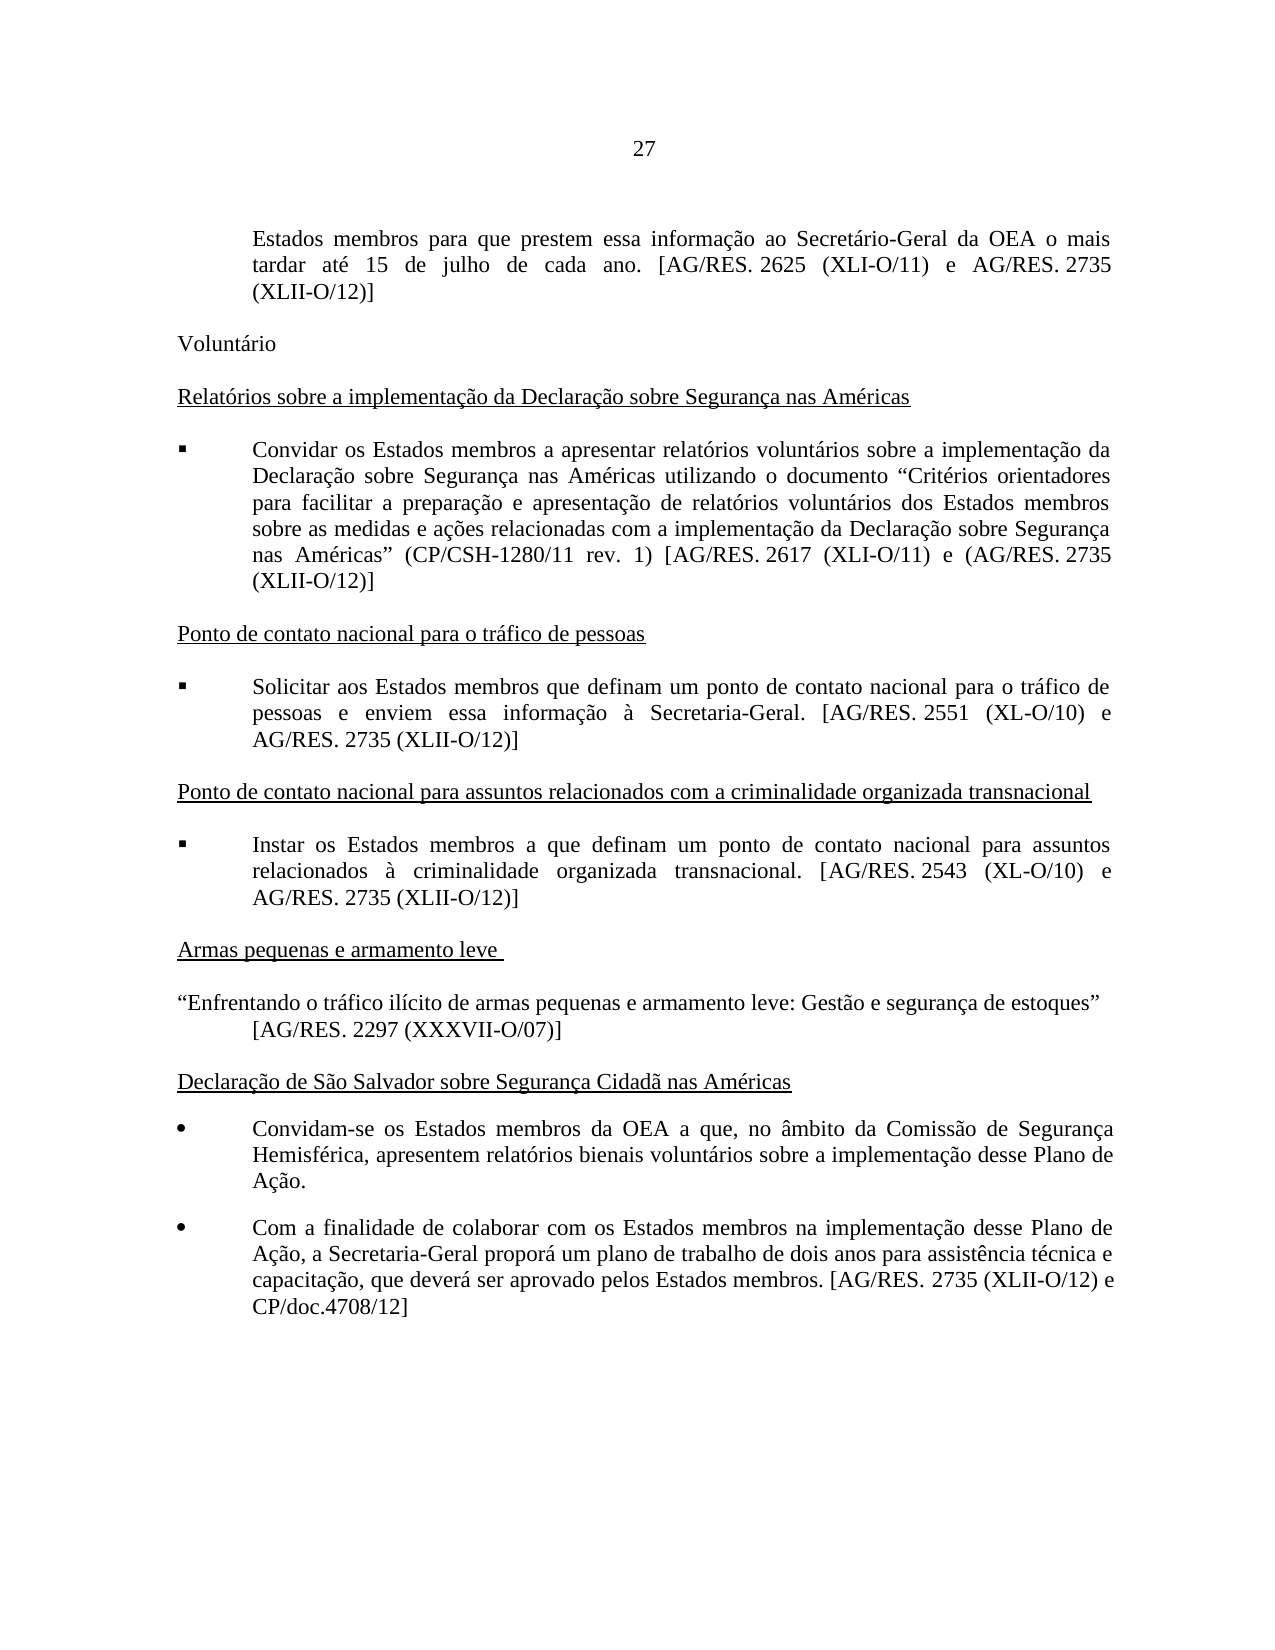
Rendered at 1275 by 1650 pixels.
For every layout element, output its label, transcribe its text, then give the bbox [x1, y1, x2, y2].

text Armas pequenas e armamento leve [177, 937, 1111, 963]
text “Enfrentando o tráfico ilícito de armas pequenas e armamento leve: Gestão e segurança de estoques” [AG/RES. 2297 (XXXVII-O/07)] [177, 989, 1111, 1042]
list Solicitar aos Estados membros que definam um ponto de contato nacional para o tráfico de pessoas e enviem essa informação à Secretaria-Geral. [AG/RES. 2551 (XL-O/10) e AG/RES. 2735 (XLII-O/12)] [177, 673, 1111, 752]
text Ponto de contato nacional para o tráfico de pessoas [177, 620, 1111, 647]
text Voluntário [177, 330, 1111, 357]
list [177, 225, 1111, 304]
list Instar os Estados membros a que definam um ponto de contato nacional para assuntos relacionados à criminalidade organizada transnacional. [AG/RES. 2543 (XL-O/10) e AG/RES. 2735 (XLII-O/12)] [177, 831, 1111, 910]
list Convidar os Estados membros a apresentar relatórios voluntários sobre a implementação da Declaração sobre Segurança nas Américas utilizando o documento “Critérios orientadores para facilitar a preparação e apresentação de relatórios voluntários dos Estados membros sobre as medidas e ações relacionadas com a implementação da Declaração sobre Segurança nas Américas” (CP/CSH-1280/11 rev. 1) [AG/RES. 2617 (XLI-O/11) e (AG/RES. 2735 (XLII-O/12)] [177, 436, 1111, 594]
text Relatórios sobre a implementação da Declaração sobre Segurança nas Américas [177, 383, 1111, 409]
list Com a finalidade de colaborar com os Estados membros na implementação desse Plano de Ação, a Secretaria-Geral proporá um plano de trabalho de dois anos para assistência técnica e capacitação, que deverá ser aprovado pelos Estados membros. [AG/RES. 2735 (XLII-O/12) e CP/doc.4708/12] [177, 1214, 1114, 1319]
list Convidam-se os Estados membros da OEA a que, no âmbito da Comissão de Segurança Hemisférica, apresentem relatórios bienais voluntários sobre a implementação desse Plano de Ação. [177, 1115, 1114, 1194]
text Declaração de São Salvador sobre Segurança Cidadã nas Américas [177, 1068, 1111, 1095]
text Ponto de contato nacional para assuntos relacionados com a criminalidade organizada transnacional [177, 778, 1111, 805]
